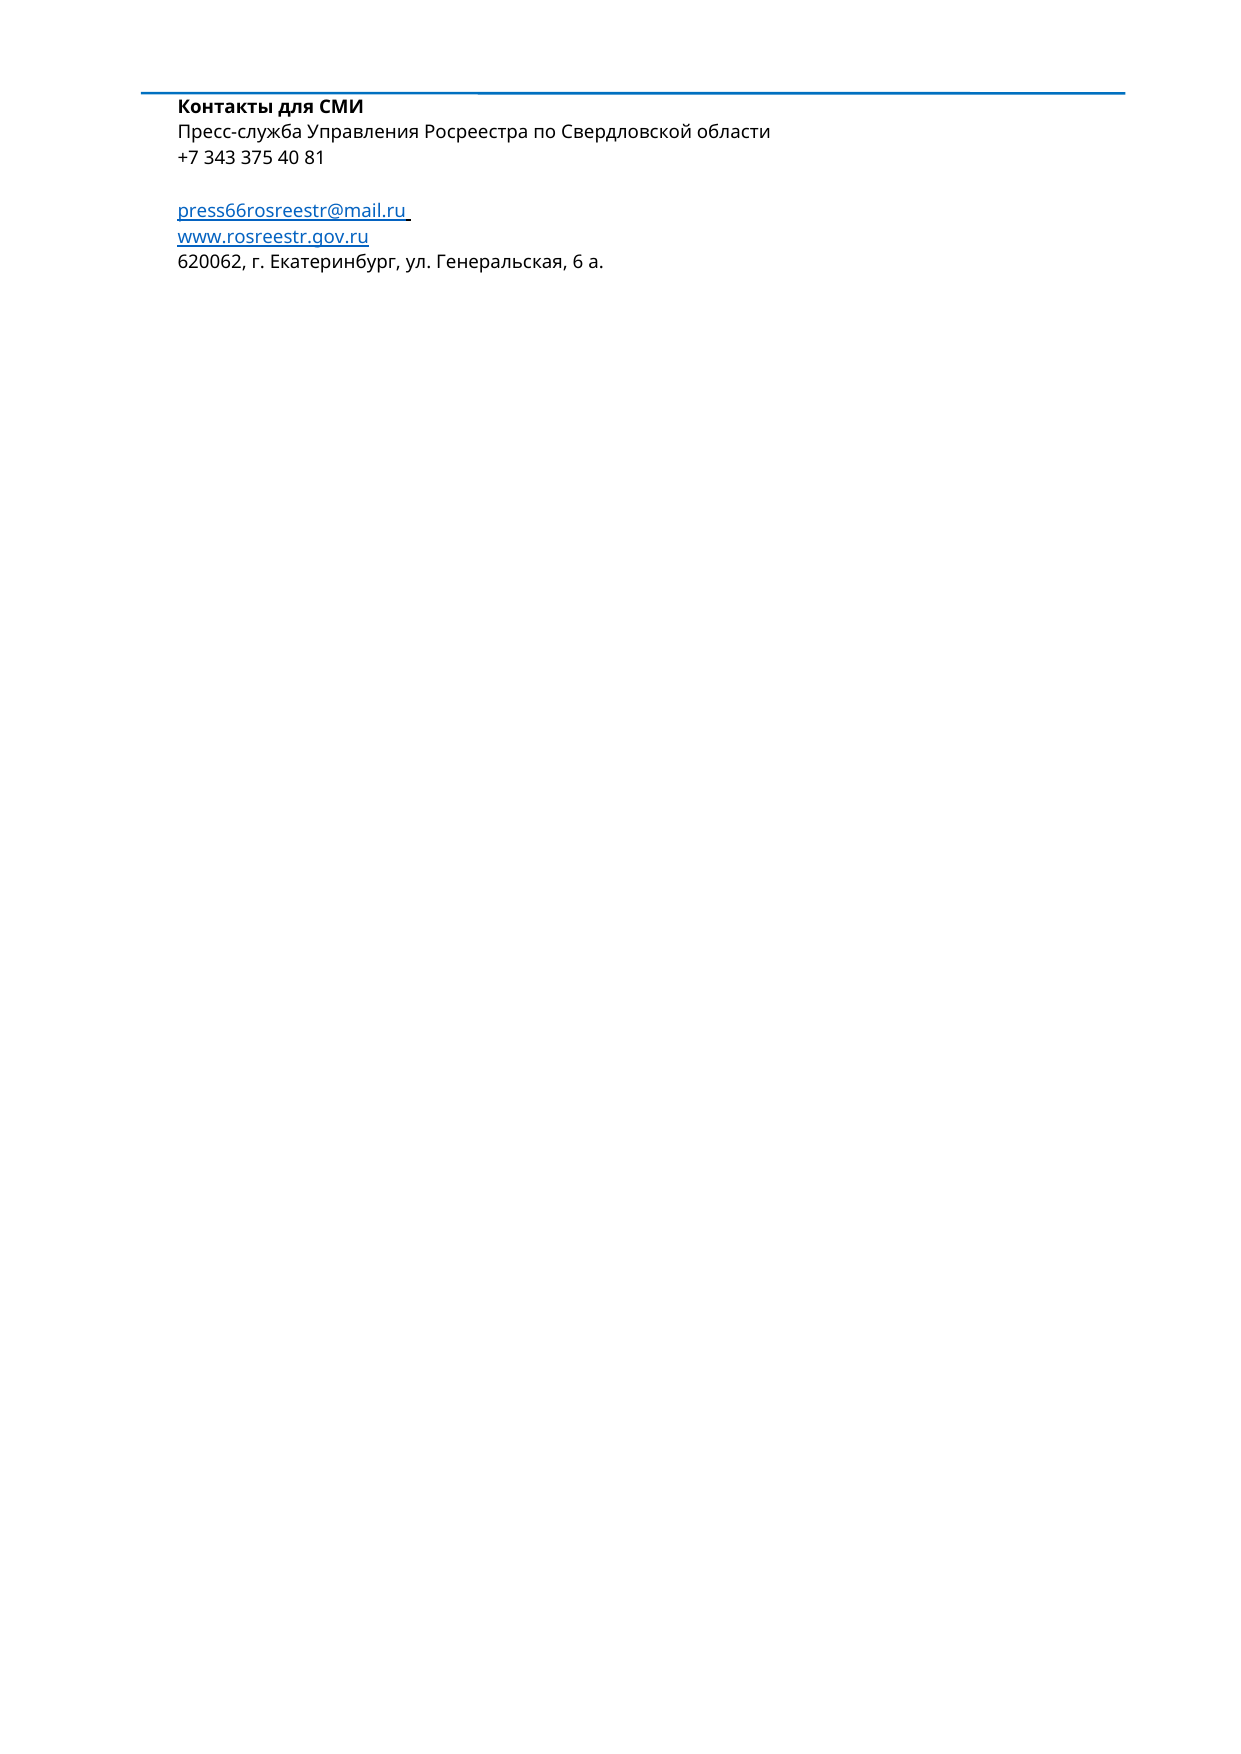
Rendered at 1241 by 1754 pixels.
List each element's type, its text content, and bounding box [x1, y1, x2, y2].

text www.rosreestr.gov.ru [177, 223, 1152, 249]
text Контакты для СМИ [177, 93, 1152, 119]
text press66rosreestr@mail.ru [177, 198, 1152, 223]
text +7 343 375 40 81 [177, 144, 1152, 170]
text Пресс-служба Управления Росреестра по Свердловской области [177, 119, 1152, 144]
text 620062, г. Екатеринбург, ул. Генеральская, 6 а. [177, 249, 1152, 274]
